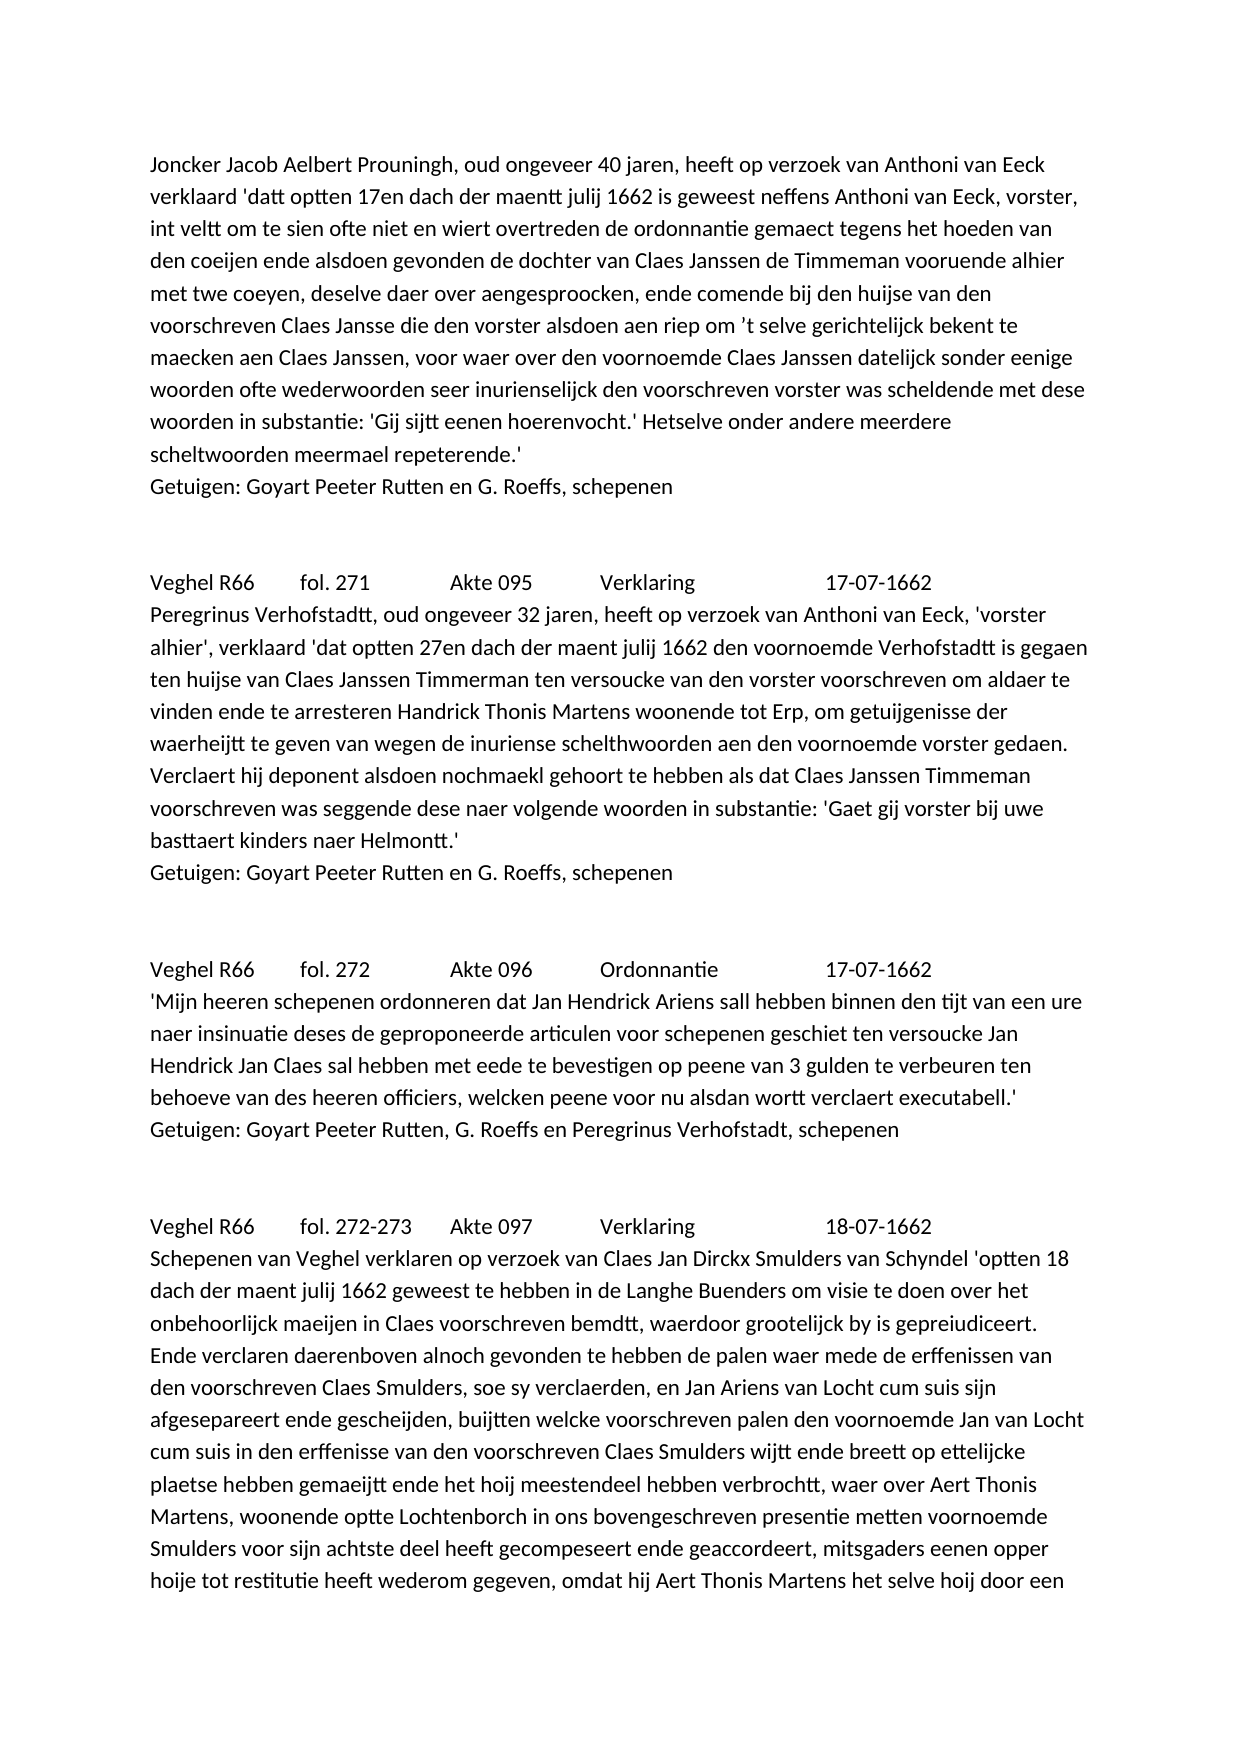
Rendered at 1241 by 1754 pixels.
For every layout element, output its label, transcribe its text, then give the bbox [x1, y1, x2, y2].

text Getuigen: Goyart Peeter Rutten en G. Roeffs, schepenen [150, 858, 1090, 886]
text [150, 1244, 1090, 1594]
text Getuigen: Goyart Peeter Rutten, G. Roeffs en Peregrinus Verhofstadt, schepenen [150, 1116, 1090, 1144]
text Veghel R66 fol. 271 Akte 095 Verklaring 17-07-1662 [150, 568, 1090, 596]
text Getuigen: Goyart Peeter Rutten en G. Roeffs, schepenen [150, 472, 1090, 500]
text Joncker Jacob Aelbert Prouningh, oud ongeveer 40 jaren, heeft op verzoek van Anthoni van Eeck verklaard 'datt optten 17en dach der maentt julij 1662 is geweest neffens Anthoni van Eeck, vorster, int veltt om te sien ofte niet en wiert overtreden de ordonnantie gemaect tegens het hoeden van den coeijen ende alsdoen gevonden de dochter van Claes Janssen de Timmeman vooruende alhier met twe coeyen, deselve daer over aengesproocken, ende comende bij den huijse van den voorschreven Claes Jansse die den vorster alsdoen aen riep om ’t selve gerichtelijck bekent te maecken aen Claes Janssen, voor waer over den voornoemde Claes Janssen datelijck sonder eenige woorden ofte wederwoorden seer inurienselijck den voorschreven vorster was scheldende met dese woorden in substantie: 'Gij sijtt eenen hoerenvocht.' Hetselve onder andere meerdere scheltwoorden meermael repeterende.' [150, 150, 1090, 468]
text Veghel R66 fol. 272 Akte 096 Ordonnantie 17-07-1662 [150, 955, 1090, 983]
text Veghel R66 fol. 272-273 Akte 097 Verklaring 18-07-1662 [150, 1212, 1090, 1240]
text 'Mijn heeren schepenen ordonneren dat Jan Hendrick Ariens sall hebben binnen den tijt van een ure naer insinuatie deses de geproponeerde articulen voor schepenen geschiet ten versoucke Jan Hendrick Jan Claes sal hebben met eede te bevestigen op peene van 3 gulden te verbeuren ten behoeve van des heeren officiers, welcken peene voor nu alsdan wortt verclaert executabell.' [150, 987, 1090, 1111]
text Peregrinus Verhofstadtt, oud ongeveer 32 jaren, heeft op verzoek van Anthoni van Eeck, 'vorster alhier', verklaard 'dat optten 27en dach der maent julij 1662 den voornoemde Verhofstadtt is gegaen ten huijse van Claes Janssen Timmerman ten versoucke van den vorster voorschreven om aldaer te vinden ende te arresteren Handrick Thonis Martens woonende tot Erp, om getuijgenisse der waerheijtt te geven van wegen de inuriense schelthwoorden aen den voornoemde vorster gedaen. Verclaert hij deponent alsdoen nochmaekl gehoort te hebben als dat Claes Janssen Timmeman voorschreven was seggende dese naer volgende woorden in substantie: 'Gaet gij vorster bij uwe basttaert kinders naer Helmontt.' [150, 601, 1090, 854]
